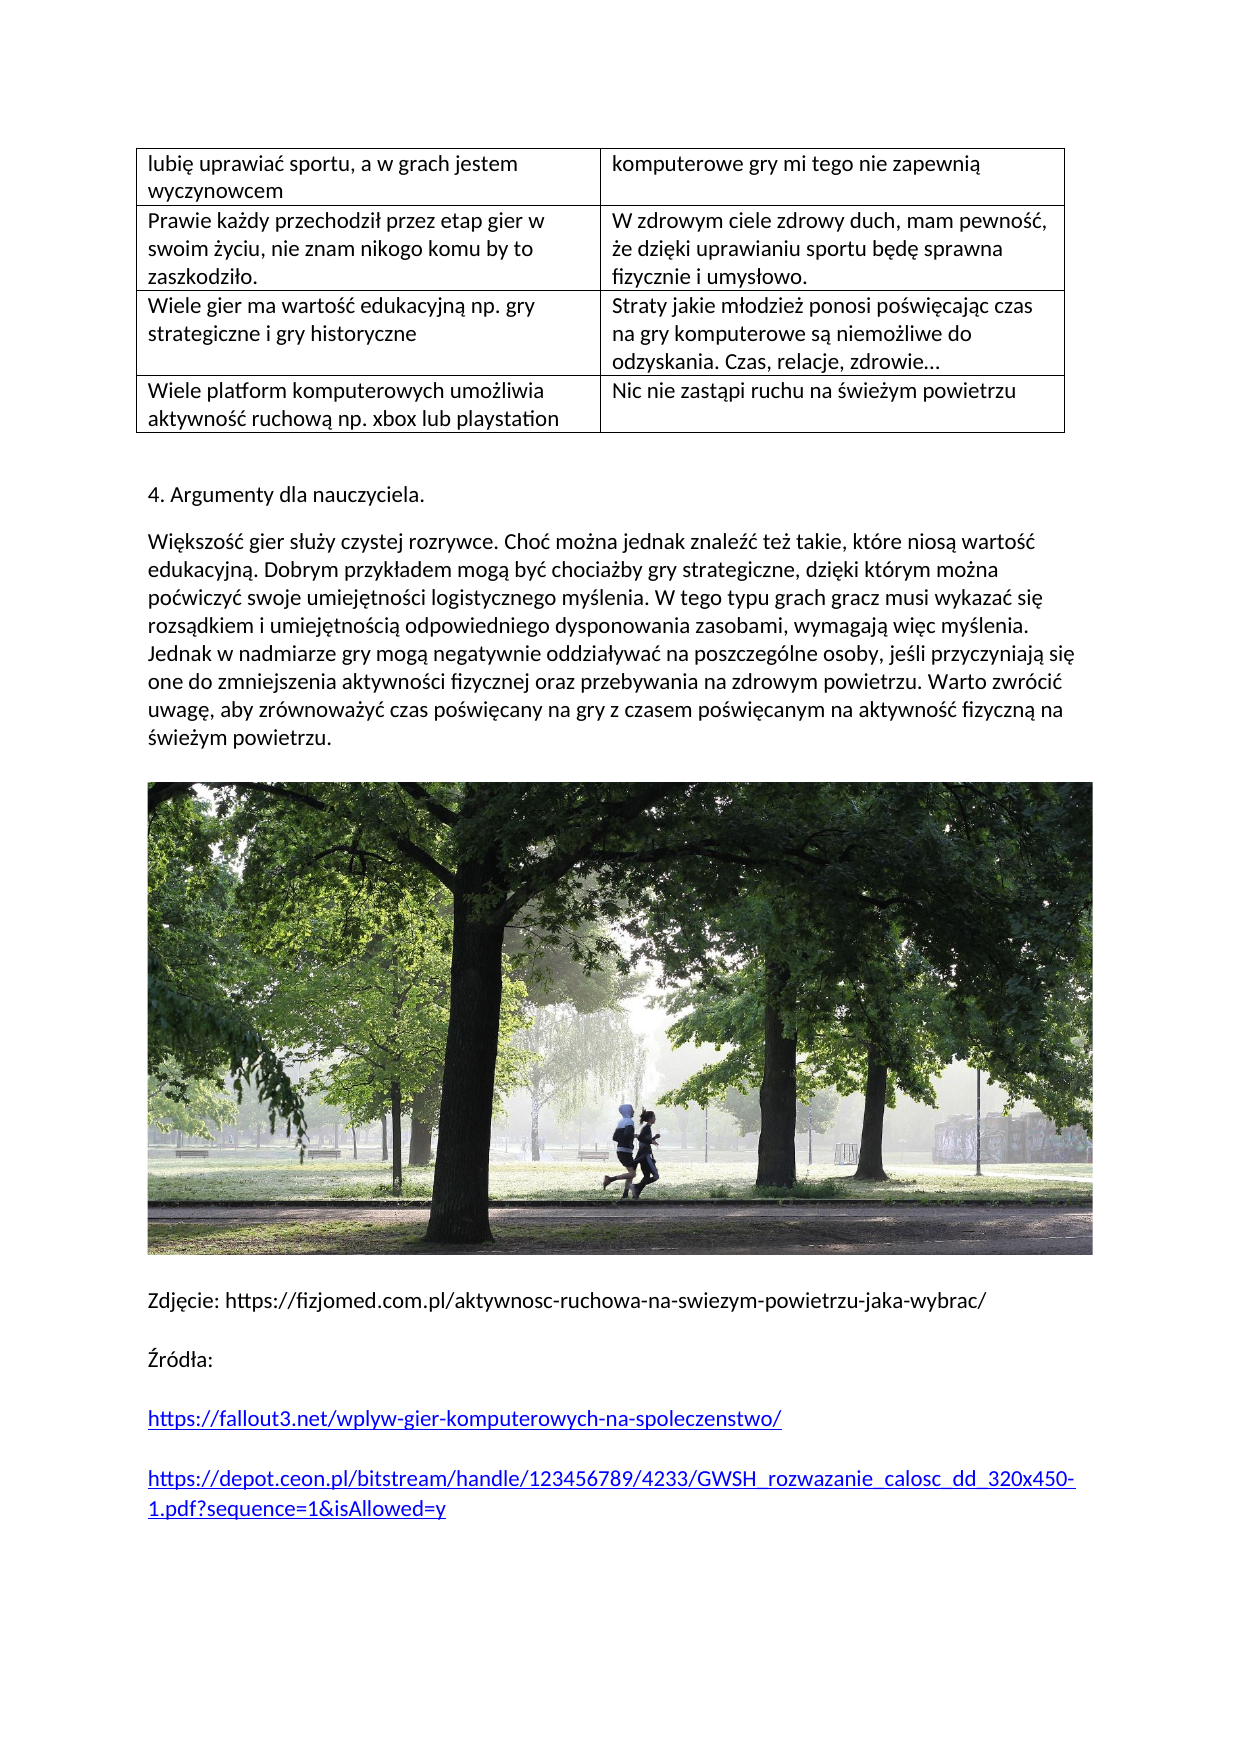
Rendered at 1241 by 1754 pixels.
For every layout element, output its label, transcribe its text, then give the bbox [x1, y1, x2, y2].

text Większość gier służy czystej rozrywce. Choć można jednak znaleźć też takie, które niosą wartość edukacyjną. Dobrym przykładem mogą być chociażby gry strategiczne, dzięki którym można poćwiczyć swoje umiejętności logistycznego myślenia. W tego typu grach gracz musi wykazać się rozsądkiem i umiejętnością odpowiedniego dysponowania zasobami, wymagają więc myślenia. Jednak w nadmiarze gry mogą negatywnie oddziaływać na poszczególne osoby, jeśli przyczyniają się one do zmniejszenia aktywności fizycznej oraz przebywania na zdrowym powietrzu. Warto zwrócić uwagę, aby zrównoważyć czas poświęcany na gry z czasem poświęcanym na aktywność fizyczną na świeżym powietrzu. [148, 527, 1093, 751]
text 4. Argumenty dla nauczyciela. [148, 480, 1093, 508]
text https://fallout3.net/wplyw-gier-komputerowych-na-spoleczenstwo/ [148, 1404, 1093, 1432]
table_cell Straty jakie młodzież ponosi poświęcając czas na gry komputerowe są niemożliwe do odzyskania. Czas, relacje, zdrowie… [601, 291, 1064, 375]
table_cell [601, 149, 1064, 205]
table_cell W zdrowym ciele zdrowy duch, mam pewność, że dzięki uprawianiu sportu będę sprawna fizycznie i umysłowo. [601, 206, 1064, 290]
table_cell Prawie każdy przechodził przez etap gier w swoim życiu, nie znam nikogo komu by to zaszkodziło. [137, 206, 600, 290]
picture [147, 782, 1093, 1255]
table_cell Nic nie zastąpi ruchu na świeżym powietrzu [601, 376, 1064, 432]
text Zdjęcie: https://fizjomed.com.pl/aktywnosc-ruchowa-na-swiezym-powietrzu-jaka-wybrac/ [148, 1286, 1093, 1314]
text https://depot.ceon.pl/bitstream/handle/123456789/4233/GWSH_rozwazanie_calosc_dd_320x450-1.pdf?sequence=1&isAllowed=y [148, 1464, 1093, 1522]
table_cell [137, 149, 600, 205]
text Źródła: [148, 1345, 1093, 1373]
table_cell Wiele gier ma wartość edukacyjną np. gry strategiczne i gry historyczne [137, 291, 600, 375]
table_cell Wiele platform komputerowych umożliwia aktywność ruchową np. xbox lub playstation [137, 376, 600, 432]
